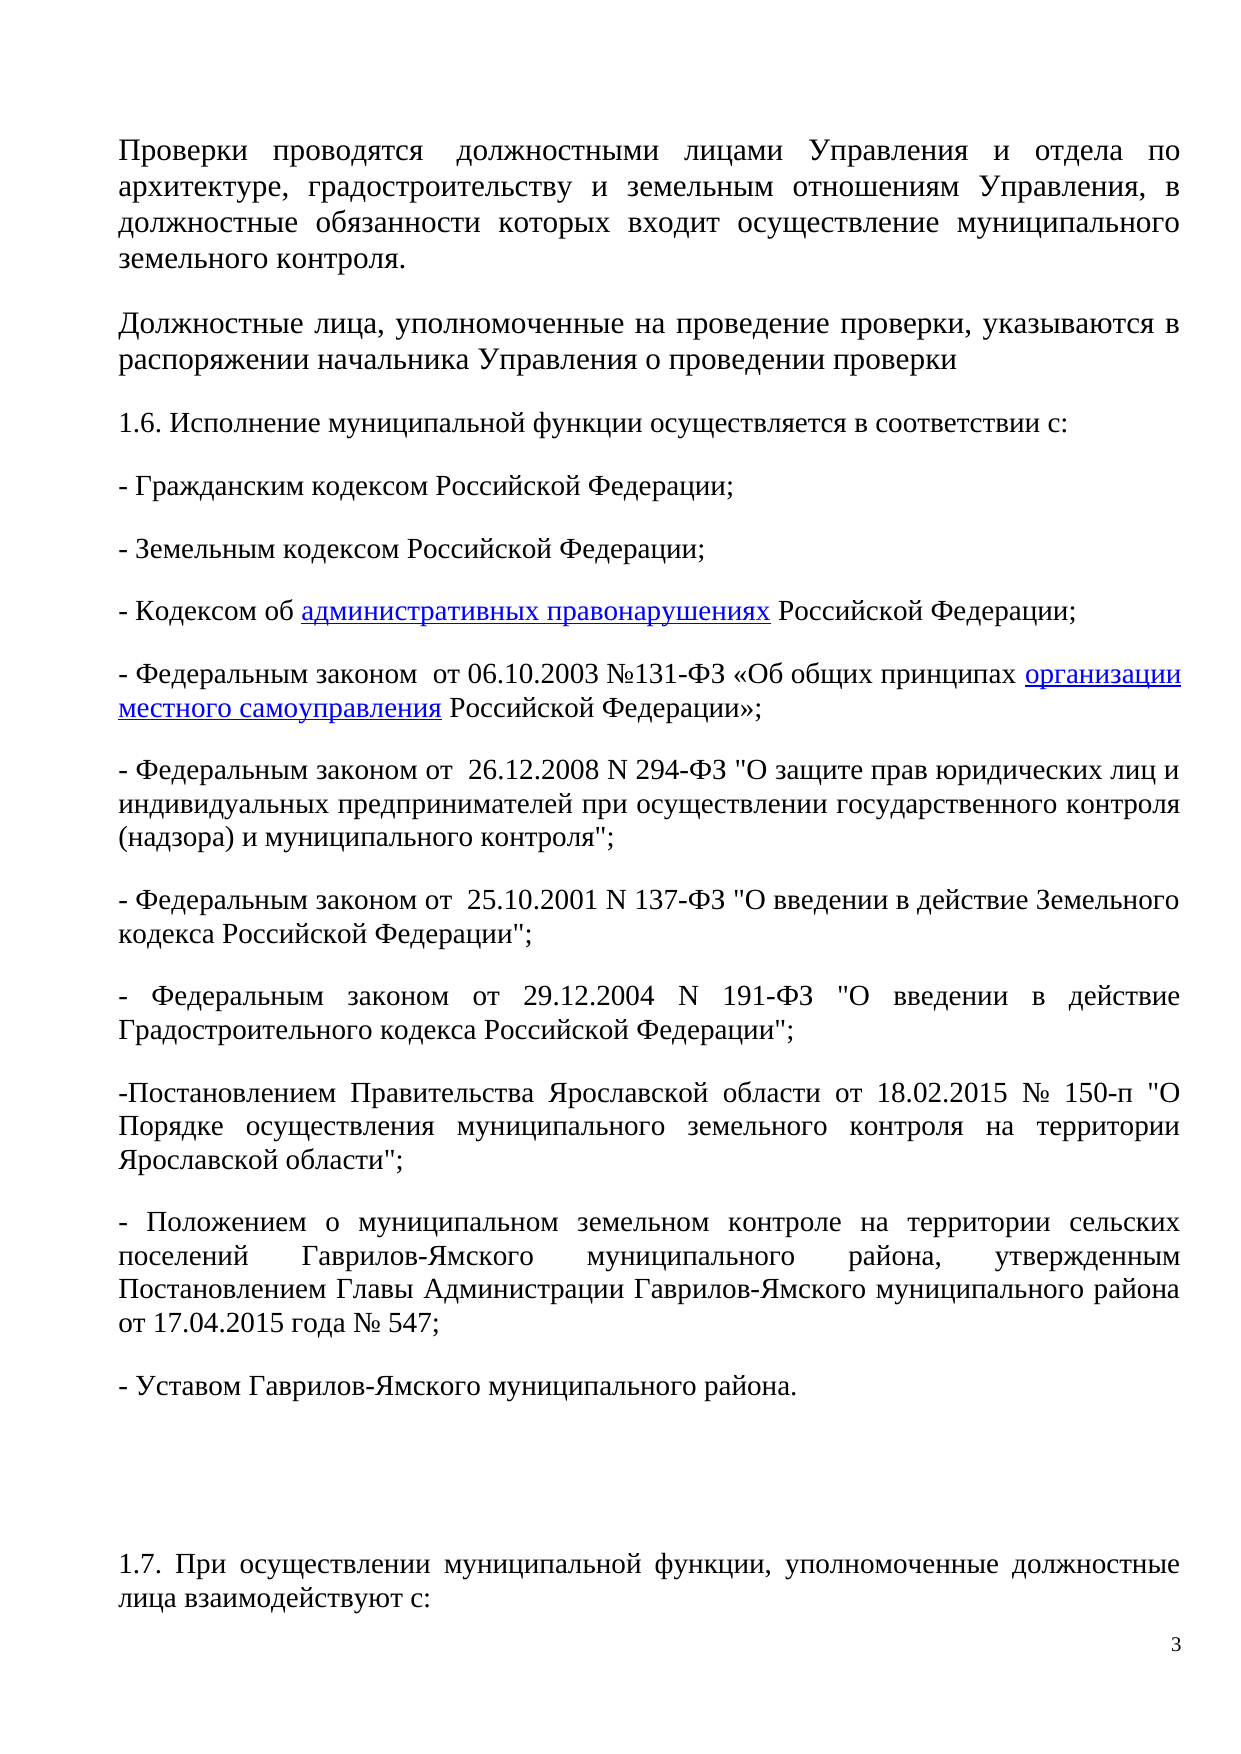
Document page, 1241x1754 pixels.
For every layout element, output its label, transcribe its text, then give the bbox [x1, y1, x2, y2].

text 1.7. При осуществлении муниципальной функции, уполномоченные должностные лица взаимодействуют с: [118, 1546, 1181, 1613]
text - Федеральным законом от 06.10.2003 №131-ФЗ «Об общих принципах организации местного самоуправления Российской Федерации»; [118, 656, 1181, 723]
text - Федеральным законом от 26.12.2008 N 294-ФЗ "О защите прав юридических лиц и индивидуальных предпринимателей при осуществлении государственного контроля (надзора) и муниципального контроля"; [118, 752, 1181, 853]
text - Федеральным законом от 25.10.2001 N 137-ФЗ "О введении в действие Земельного кодекса Российской Федерации"; [118, 882, 1181, 949]
text - Гражданским кодексом Российской Федерации; [118, 468, 1181, 502]
text Проверки проводятся должностными лицами Управления и отдела по архитектуре, градостроительству и земельным отношениям Управления, в должностные обязанности которых входит осуществление муниципального земельного контроля. [118, 131, 1181, 275]
text 1.6. Исполнение муниципальной функции осуществляется в соответствии с: [118, 405, 1181, 439]
text Должностные лица, уполномоченные на проведение проверки, указываются в распоряжении начальника Управления о проведении проверки [118, 304, 1181, 376]
text - Земельным кодексом Российской Федерации; [118, 531, 1181, 564]
text - Федеральным законом от 29.12.2004 N 191-ФЗ "О введении в действие Градостроительного кодекса Российской Федерации"; [118, 978, 1181, 1046]
text - Положением о муниципальном земельном контроле на территории сельских поселений Гаврилов-Ямского муниципального района, утвержденным Постановлением Главы Администрации Гаврилов-Ямского муниципального района от 17.04.2015 года № 547; [118, 1204, 1181, 1339]
text - Уставом Гаврилов-Ямского муниципального района. [118, 1368, 1181, 1401]
text -Постановлением Правительства Ярославской области от 18.02.2015 № 150-п "О Порядке осуществления муниципального земельного контроля на территории Ярославской области"; [118, 1075, 1181, 1175]
text - Кодексом об административных правонарушениях Российской Федерации; [118, 593, 1181, 627]
